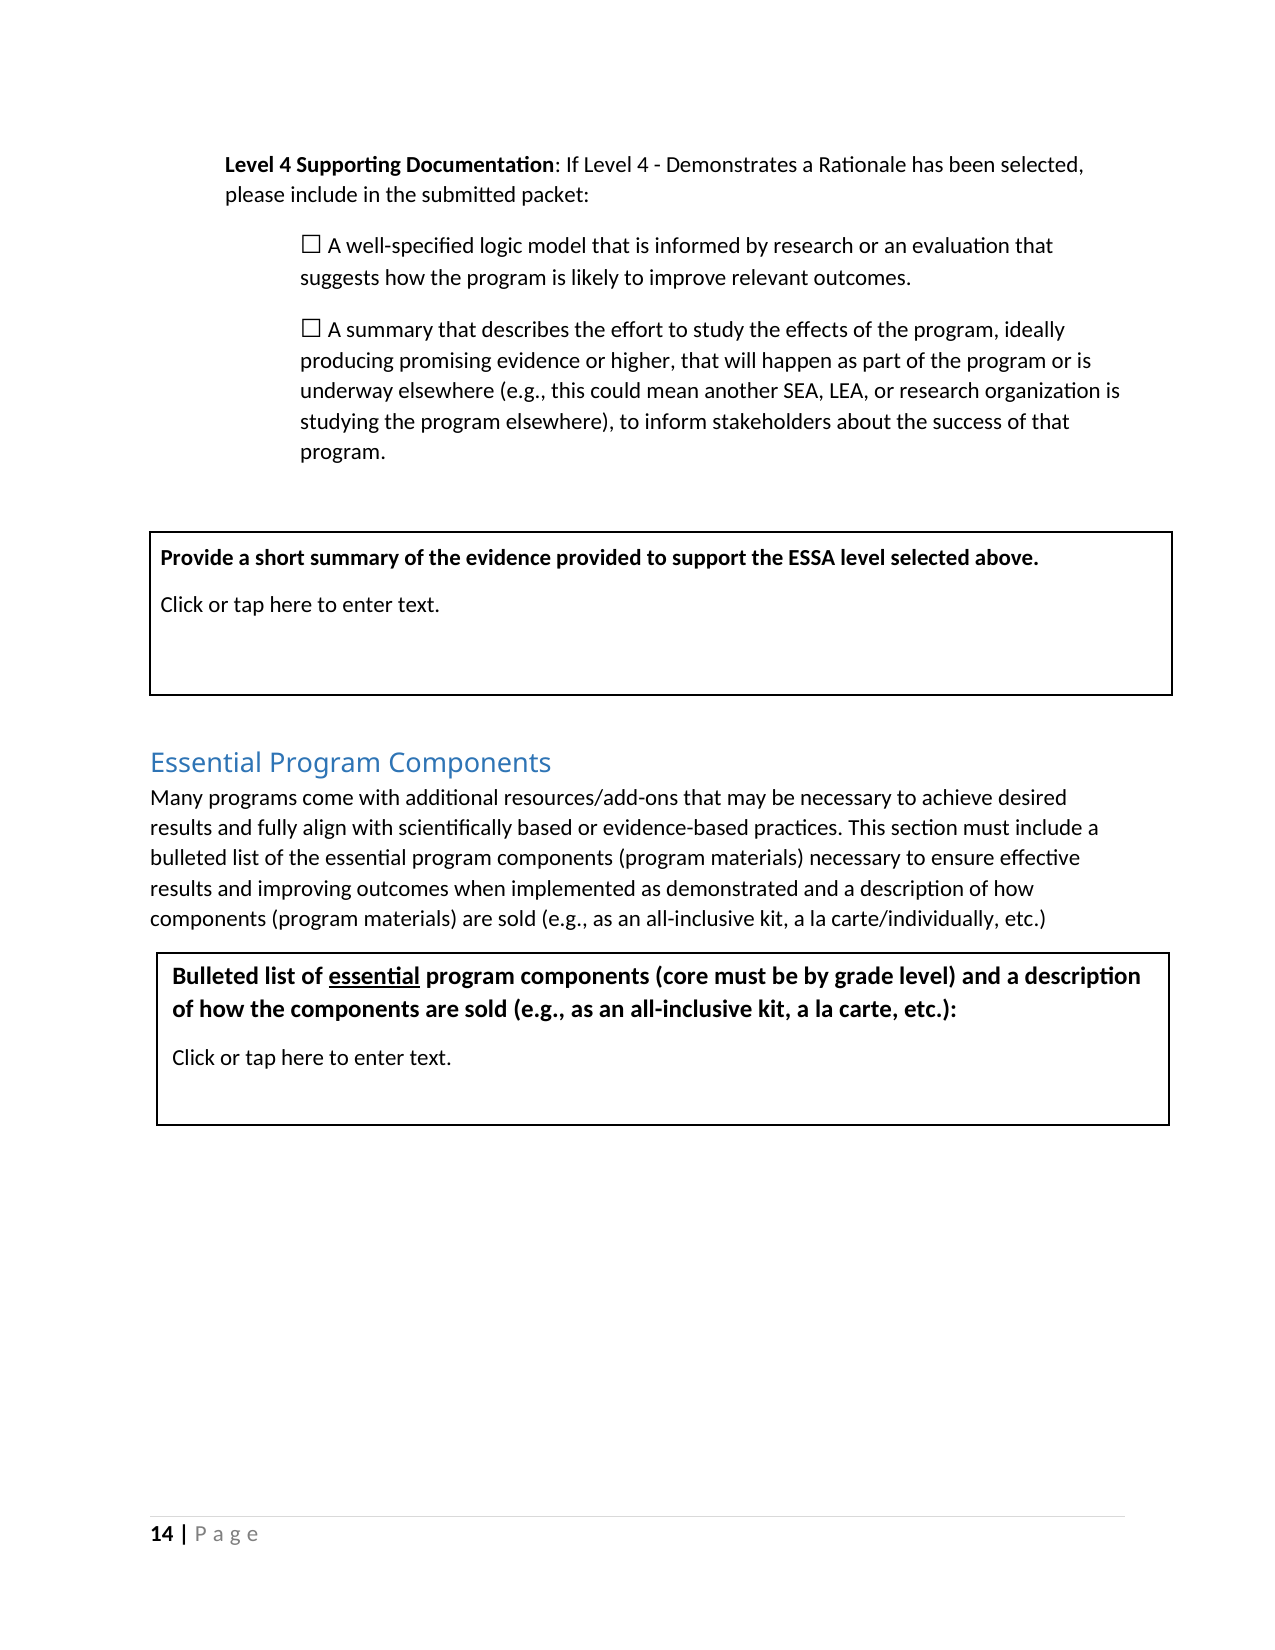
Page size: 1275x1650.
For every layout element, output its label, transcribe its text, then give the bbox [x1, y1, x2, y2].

text A well-specified logic model that is informed by research or an evaluation that suggests how the program is likely to improve relevant outcomes. [300, 227, 1125, 291]
text Many programs come with additional resources/add-ons that may be necessary to achieve desired results and fully align with scientifically based or evidence-based practices. This section must include a bulleted list of the essential program components (program materials) necessary to ensure effective results and improving outcomes when implemented as demonstrated and a description of how components (program materials) are sold (e.g., as an all-inclusive kit, a la carte/individually, etc.) [150, 783, 1125, 932]
subtitle Essential Program Components [150, 743, 1125, 780]
text A summary that describes the effort to study the effects of the program, ideally producing promising evidence or higher, that will happen as part of the program or is underway elsewhere (e.g., this could mean another SEA, LEA, or research organization is studying the program elsewhere), to inform stakeholders about the success of that program. [300, 310, 1125, 465]
text Level 4 Supporting Documentation: If Level 4 - Demonstrates a Rationale has been selected, please include in the submitted packet: [225, 150, 1125, 208]
table_header Provide a short summary of the evidence provided to support the ESSA level selected above. [151, 533, 1171, 694]
